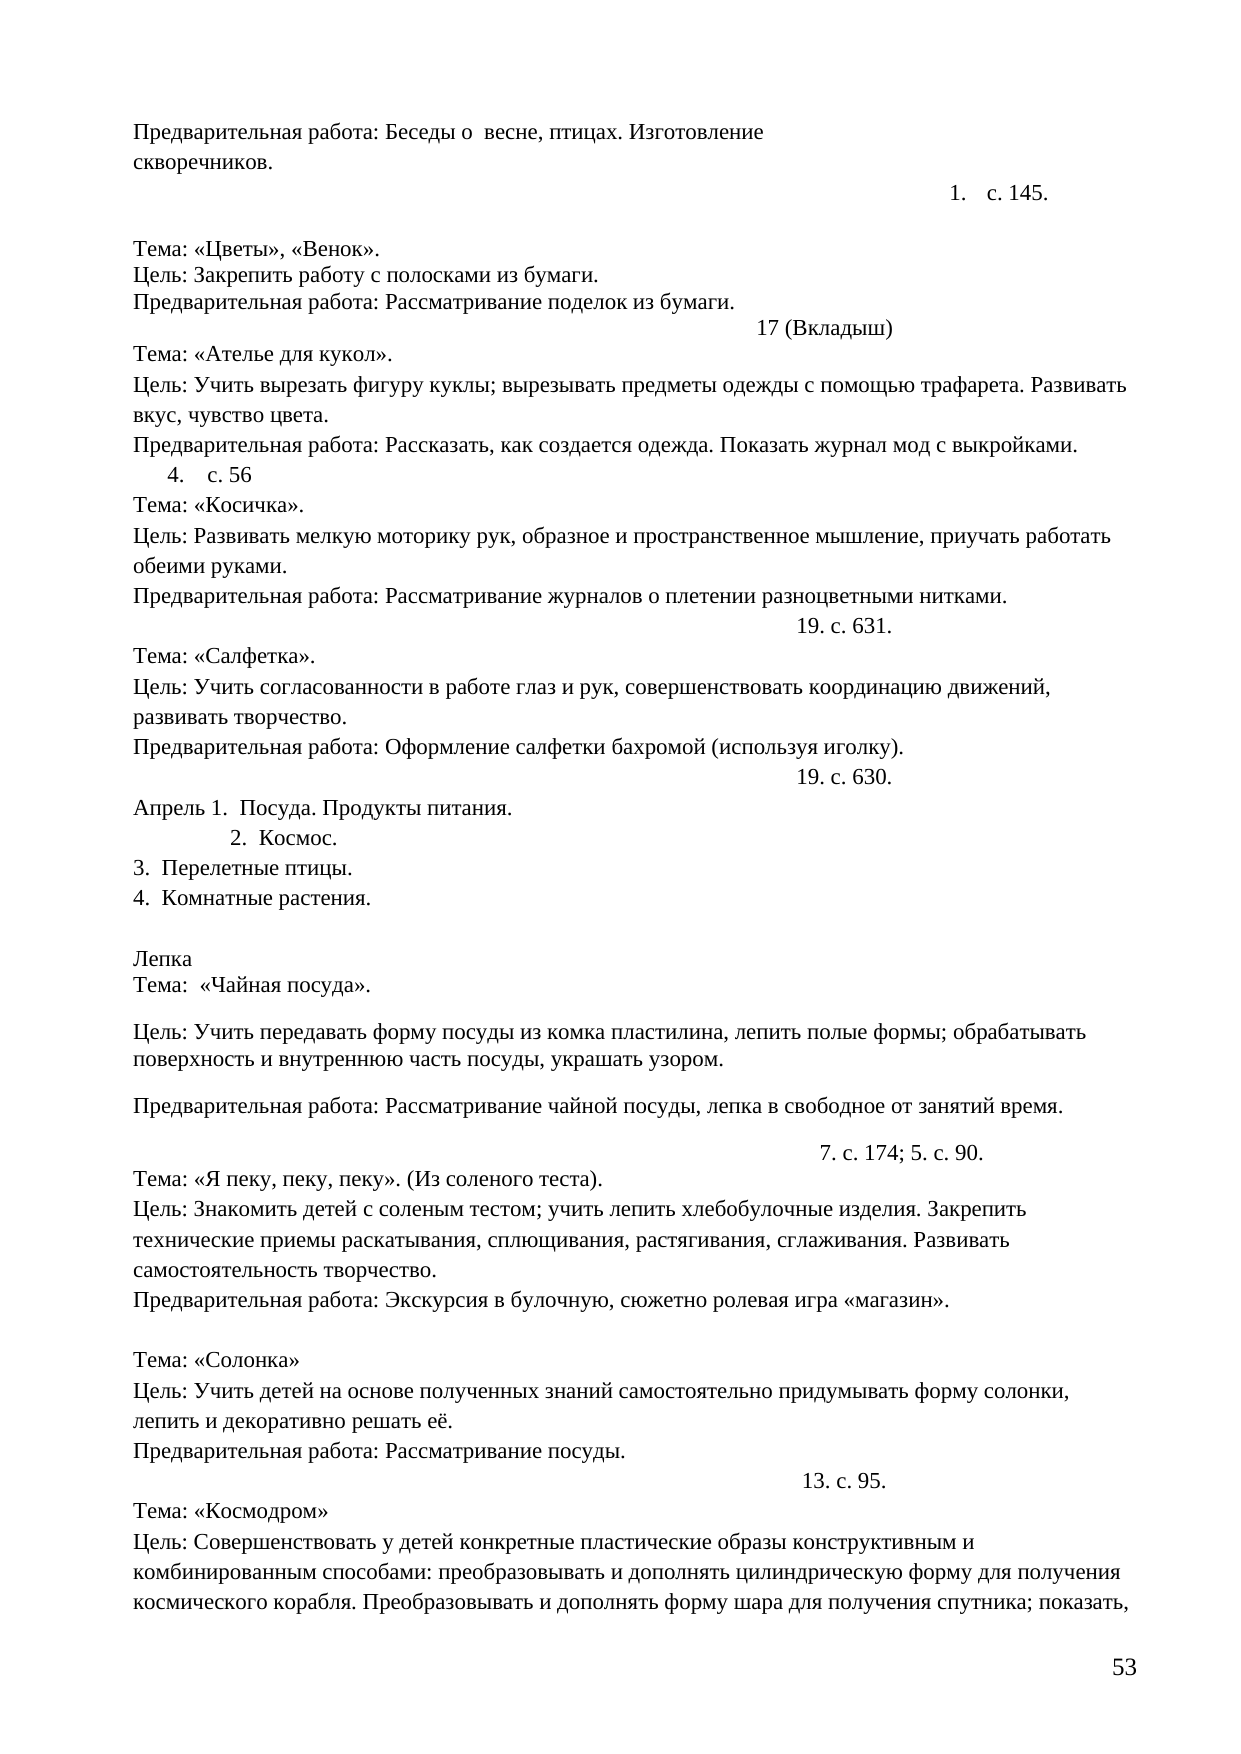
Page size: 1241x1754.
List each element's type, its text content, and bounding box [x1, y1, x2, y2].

text Цель: Закрепить работу с полосками из бумаги. [133, 261, 1137, 288]
text Предварительная работа: Рассказать, как создается одежда. Показать журнал мод с выкройками. [133, 431, 1137, 457]
text 17 (Вкладыш) [133, 314, 1137, 341]
text 13. с. 95. [133, 1467, 1137, 1494]
text Тема: «Я пеку, пеку, пеку». (Из соленого теста). [133, 1165, 1137, 1192]
text 19. с. 630. [133, 763, 1137, 790]
text Тема: «Чайная посуда». [133, 971, 1137, 997]
text 4. Комнатные растения. [133, 884, 1137, 911]
text Предварительная работа: Беседы о весне, птицах. Изготовление [133, 118, 1137, 144]
text Предварительная работа: Экскурсия в булочную, сюжетно ролевая игра «магазин». [133, 1286, 1137, 1312]
text скворечников. [133, 148, 1137, 175]
text Цель: Учить согласованности в работе глаз и рук, совершенствовать координацию движений, развивать творчество. [133, 673, 1137, 729]
text 3. Перелетные птицы. [133, 854, 1137, 880]
text Тема: «Косичка». [133, 492, 1137, 518]
text Тема: «Салфетка». [133, 643, 1137, 669]
text Тема: «Цветы», «Венок». [133, 235, 1137, 261]
text 7. с. 174; 5. с. 90. [133, 1139, 1137, 1165]
text Тема: «Солонка» [133, 1347, 1137, 1373]
text Апрель 1. Посуда. Продукты питания. [133, 794, 1137, 820]
text 4. с. 56 [133, 461, 1137, 488]
text Цель: Знакомить детей с соленым тестом; учить лепить хлебобулочные изделия. Закрепить технические приемы раскатывания, сплющивания, растягивания, сглаживания. Развивать самостоятельность творчество. [133, 1196, 1137, 1282]
text Тема: «Ателье для кукол». [133, 341, 1137, 367]
text Цель: Учить детей на основе полученных знаний самостоятельно придумывать форму солонки, лепить и декоративно решать её. [133, 1377, 1137, 1433]
text Предварительная работа: Рассматривание журналов о плетении разноцветными нитками. [133, 582, 1137, 608]
text Предварительная работа: Рассматривание чайной посуды, лепка в свободное от занятий время. [133, 1092, 1137, 1118]
text 2. Космос. [133, 824, 1137, 850]
text Предварительная работа: Рассматривание поделок из бумаги. [133, 288, 1137, 314]
text Предварительная работа: Рассматривание посуды. [133, 1437, 1137, 1463]
text Цель: Учить вырезать фигуру куклы; вырезывать предметы одежды с помощью трафарета. Развивать вкус, чувство цвета. [133, 371, 1137, 427]
text Цель: Развивать мелкую моторику рук, образное и пространственное мышление, приучать работать обеими руками. [133, 522, 1137, 578]
list с. 145. [949, 178, 1137, 205]
text Предварительная работа: Оформление салфетки бахромой (используя иголку). [133, 733, 1137, 759]
text Тема: «Космодром» [133, 1498, 1137, 1524]
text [133, 1528, 1137, 1614]
text 19. с. 631. [133, 612, 1137, 639]
text Лепка [133, 945, 1137, 971]
text Цель: Учить передавать форму посуды из комка пластилина, лепить полые формы; обрабатывать поверхность и внутреннюю часть посуды, украшать узором. [133, 1018, 1137, 1071]
